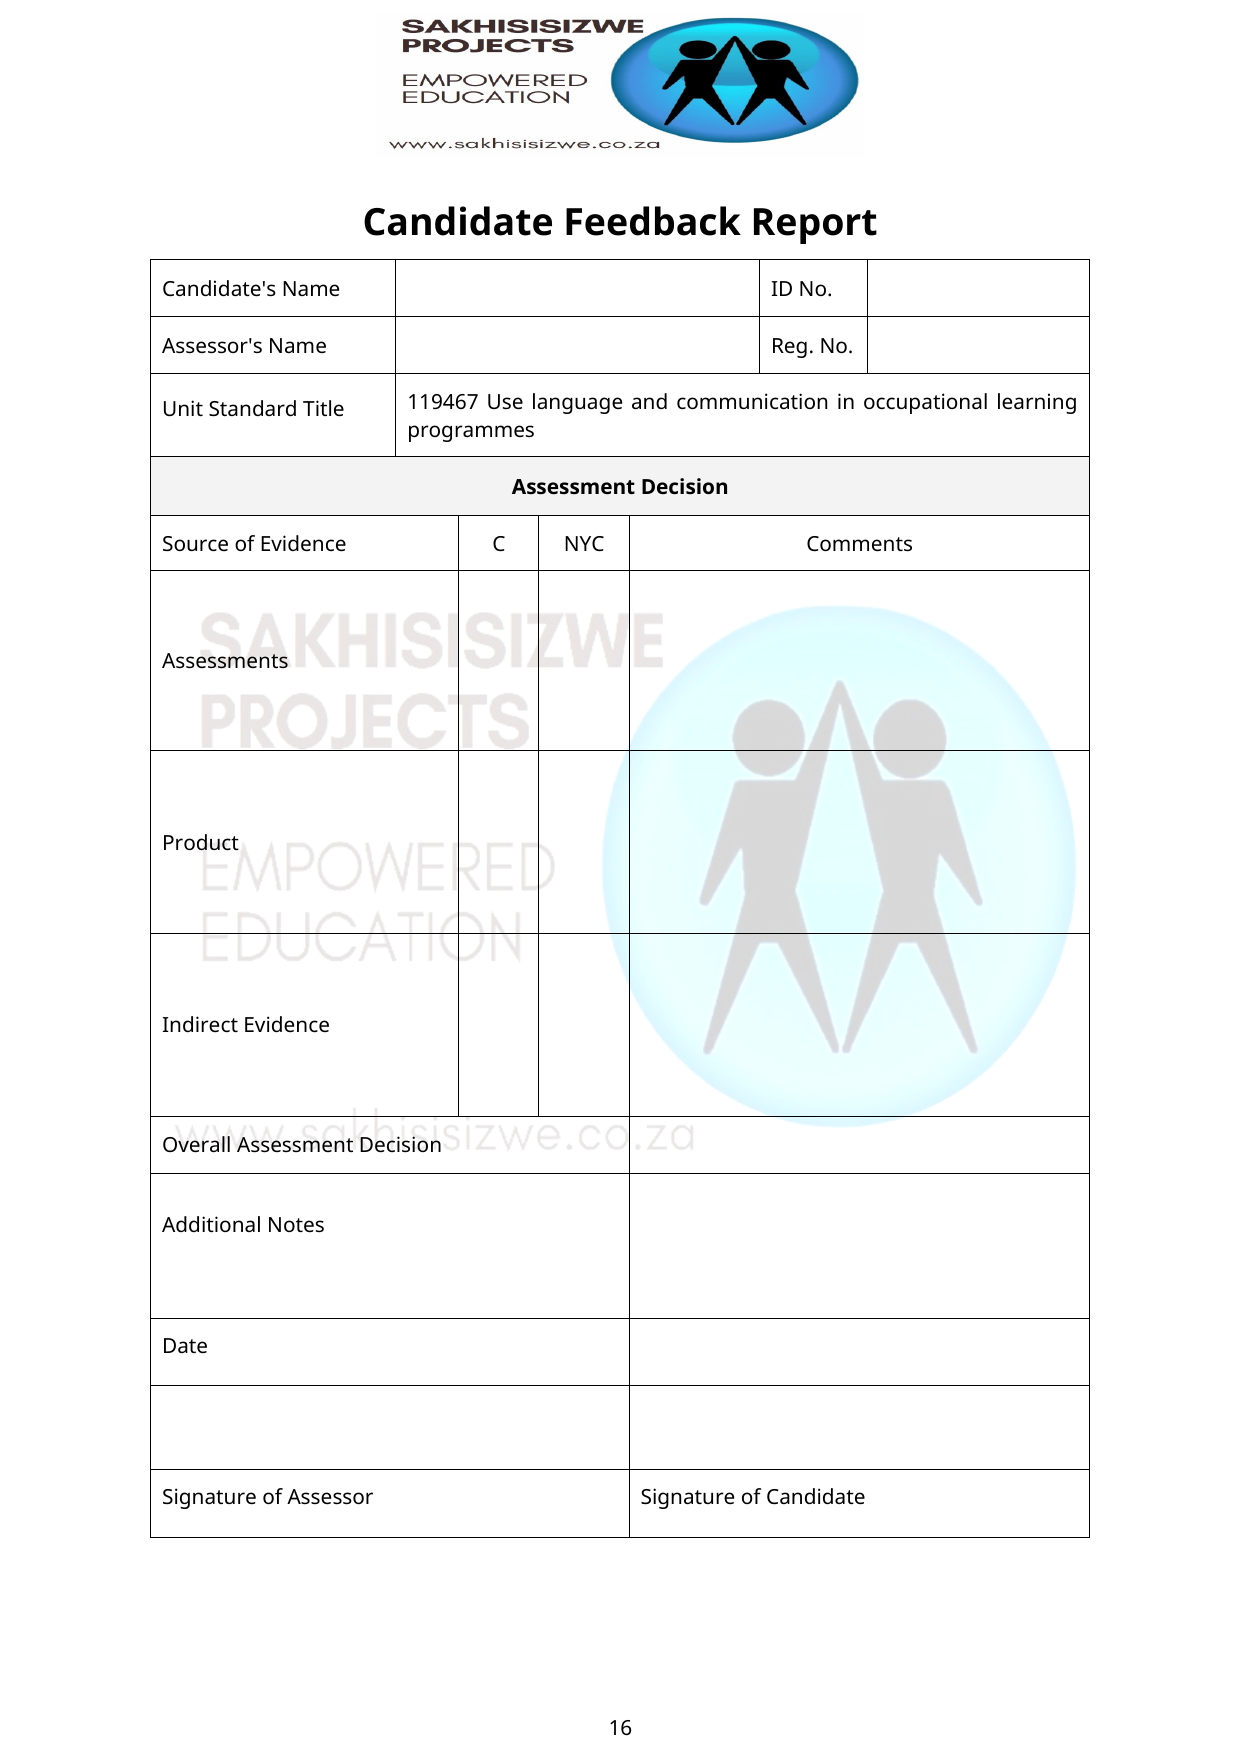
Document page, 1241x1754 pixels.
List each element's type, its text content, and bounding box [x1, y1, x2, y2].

table_cell Assessor's Name [151, 317, 395, 373]
table_cell Indirect Evidence [151, 934, 458, 1116]
table_header [868, 260, 1089, 316]
table_cell Additional Notes [151, 1174, 629, 1318]
table_cell C [459, 516, 538, 570]
table_cell [539, 571, 629, 750]
picture [376, 12, 864, 158]
table_cell Source of Evidence [151, 516, 458, 570]
table_cell [630, 934, 1089, 1116]
table_cell Signature of Candidate [630, 1470, 1089, 1537]
table_cell [459, 571, 538, 750]
table_cell Overall Assessment Decision [151, 1117, 629, 1173]
text Candidate Feedback Report [150, 195, 1090, 246]
table_cell [151, 1386, 629, 1469]
table_cell Signature of Assessor [151, 1470, 629, 1537]
table_header ID No. [760, 260, 867, 316]
table_cell [539, 934, 629, 1116]
table_cell Date [151, 1319, 629, 1385]
table_cell [459, 751, 538, 933]
table_cell [630, 571, 1089, 750]
table_cell 119467 Use language and communication in occupational learning programmes [396, 374, 1089, 456]
table_cell [868, 317, 1089, 373]
table_cell Product [151, 751, 458, 933]
table_cell Assessments [151, 571, 458, 750]
table_cell Unit Standard Title [151, 374, 395, 456]
table_cell [630, 751, 1089, 933]
table_cell Reg. No. [760, 317, 867, 373]
table_cell [396, 317, 759, 373]
table_cell [539, 751, 629, 933]
table_cell [630, 1174, 1089, 1318]
table_header Candidate's Name [151, 260, 395, 316]
table_cell Comments [630, 516, 1089, 570]
table_cell [630, 1386, 1089, 1469]
table_header [396, 260, 759, 316]
table_cell [630, 1319, 1089, 1385]
table_cell Assessment Decision [151, 457, 1089, 515]
table_cell NYC [539, 516, 629, 570]
table_cell [459, 934, 538, 1116]
table_cell [630, 1117, 1089, 1173]
